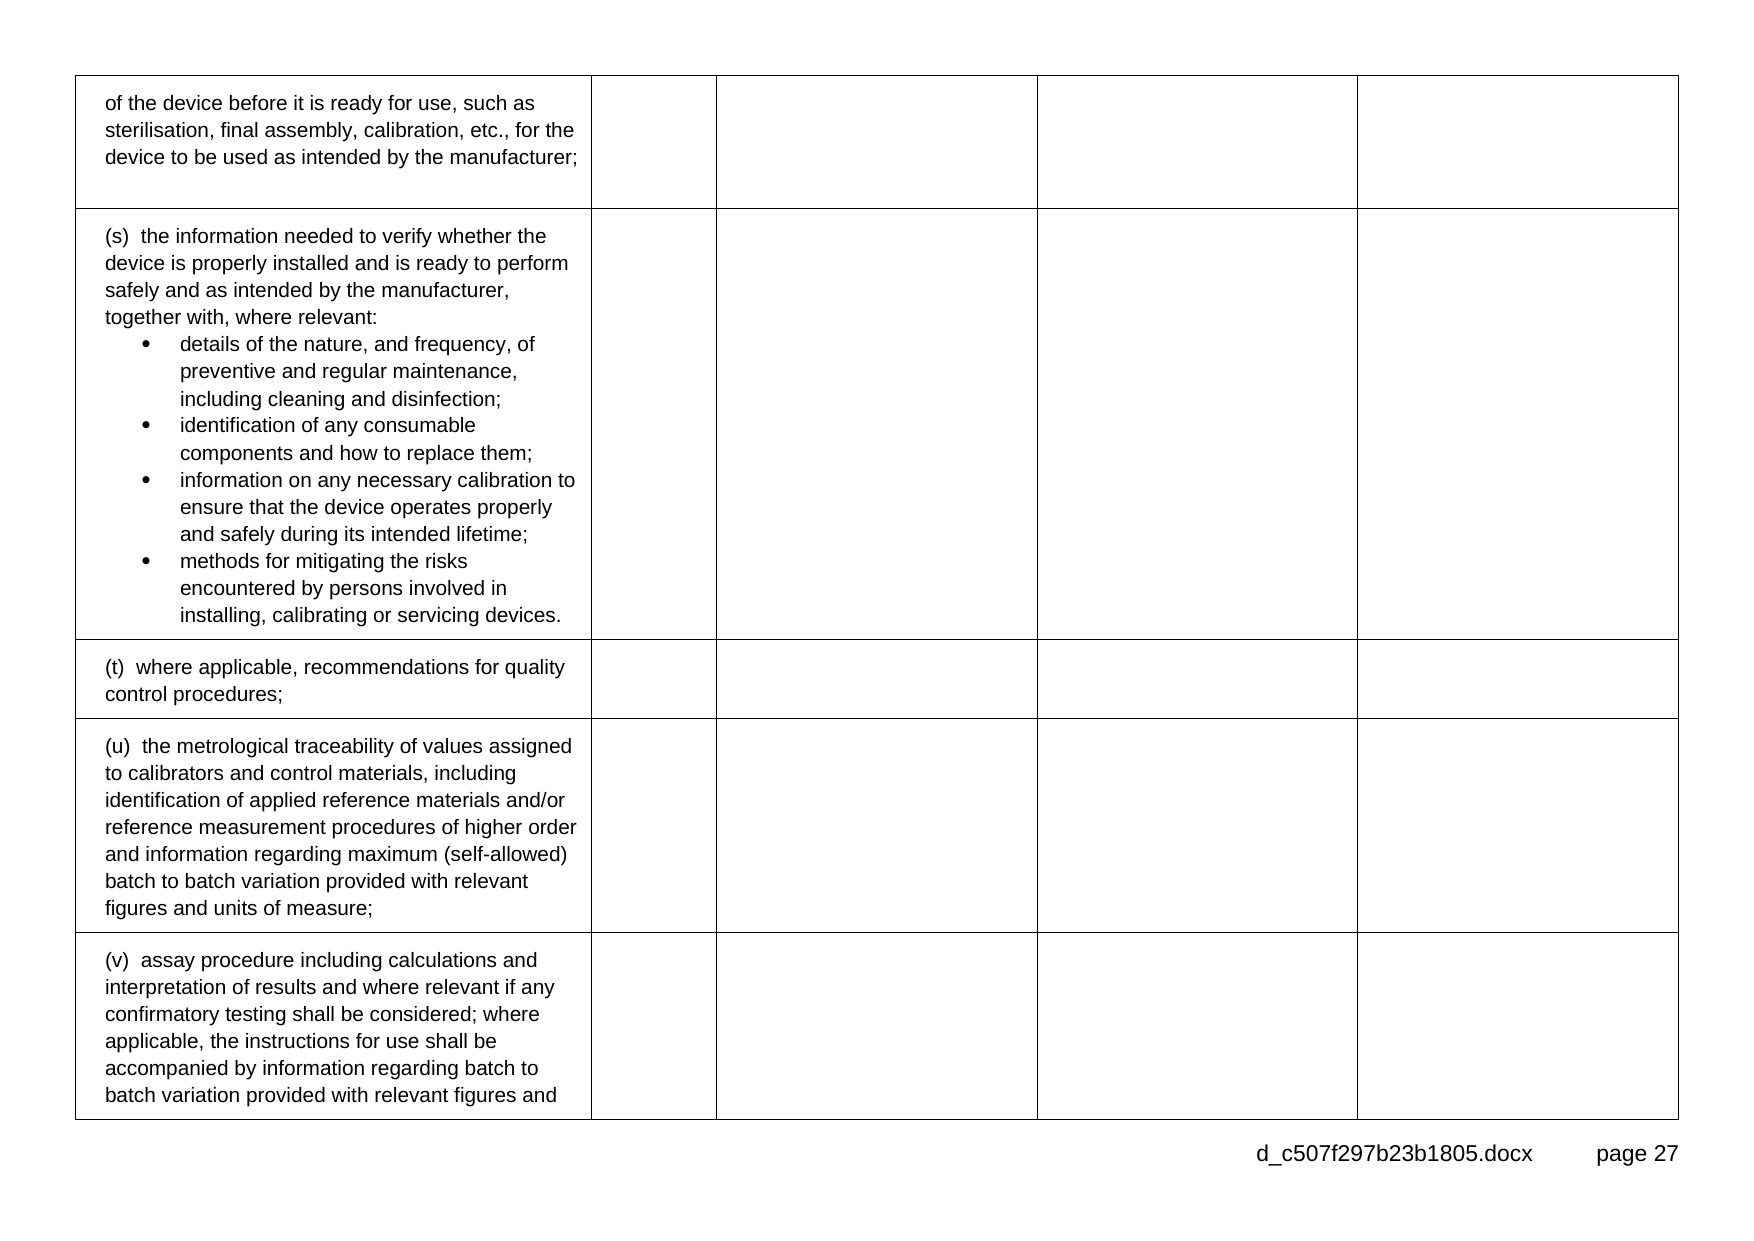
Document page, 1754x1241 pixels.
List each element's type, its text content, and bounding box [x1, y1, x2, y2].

table_cell [592, 933, 716, 1119]
table_cell [1358, 719, 1678, 932]
table_cell [717, 640, 1037, 717]
table_cell [1038, 719, 1357, 932]
table_cell [592, 76, 716, 208]
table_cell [76, 933, 591, 1119]
table_cell (t) where applicable, recommendations for quality control procedures; [76, 640, 591, 717]
table_cell [1358, 933, 1678, 1119]
table_cell [1358, 640, 1678, 717]
table_cell [717, 933, 1037, 1119]
table_cell [592, 640, 716, 717]
table_cell [1358, 76, 1678, 208]
table_cell [592, 209, 716, 639]
table_cell [1038, 640, 1357, 717]
table_cell [1038, 933, 1357, 1119]
table_cell [1038, 209, 1357, 639]
table_cell [1038, 76, 1357, 208]
table_cell [717, 76, 1037, 208]
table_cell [76, 76, 591, 208]
table_cell [1358, 209, 1678, 639]
table_cell (s) the information needed to verify whether the device is properly installed and is ready to perform safely and as intended by the manufacturer, together with, where relevant: details of the nature, and frequency, of preventive and regular maintenance, including cleaning and disinfection; identification of any consumable components and how to replace them; information on any necessary calibration to ensure that the device operates properly and safely during its intended lifetime; methods for mitigating the risks encountered by persons involved in installing, calibrating or servicing devices. [76, 209, 591, 639]
table_cell [717, 209, 1037, 639]
table_cell (u) the metrological traceability of values assigned to calibrators and control materials, including identification of applied reference materials and/or reference measurement procedures of higher order and information regarding maximum (self-allowed) batch to batch variation provided with relevant figures and units of measure; [76, 719, 591, 932]
table_cell [592, 719, 716, 932]
table_cell [717, 719, 1037, 932]
